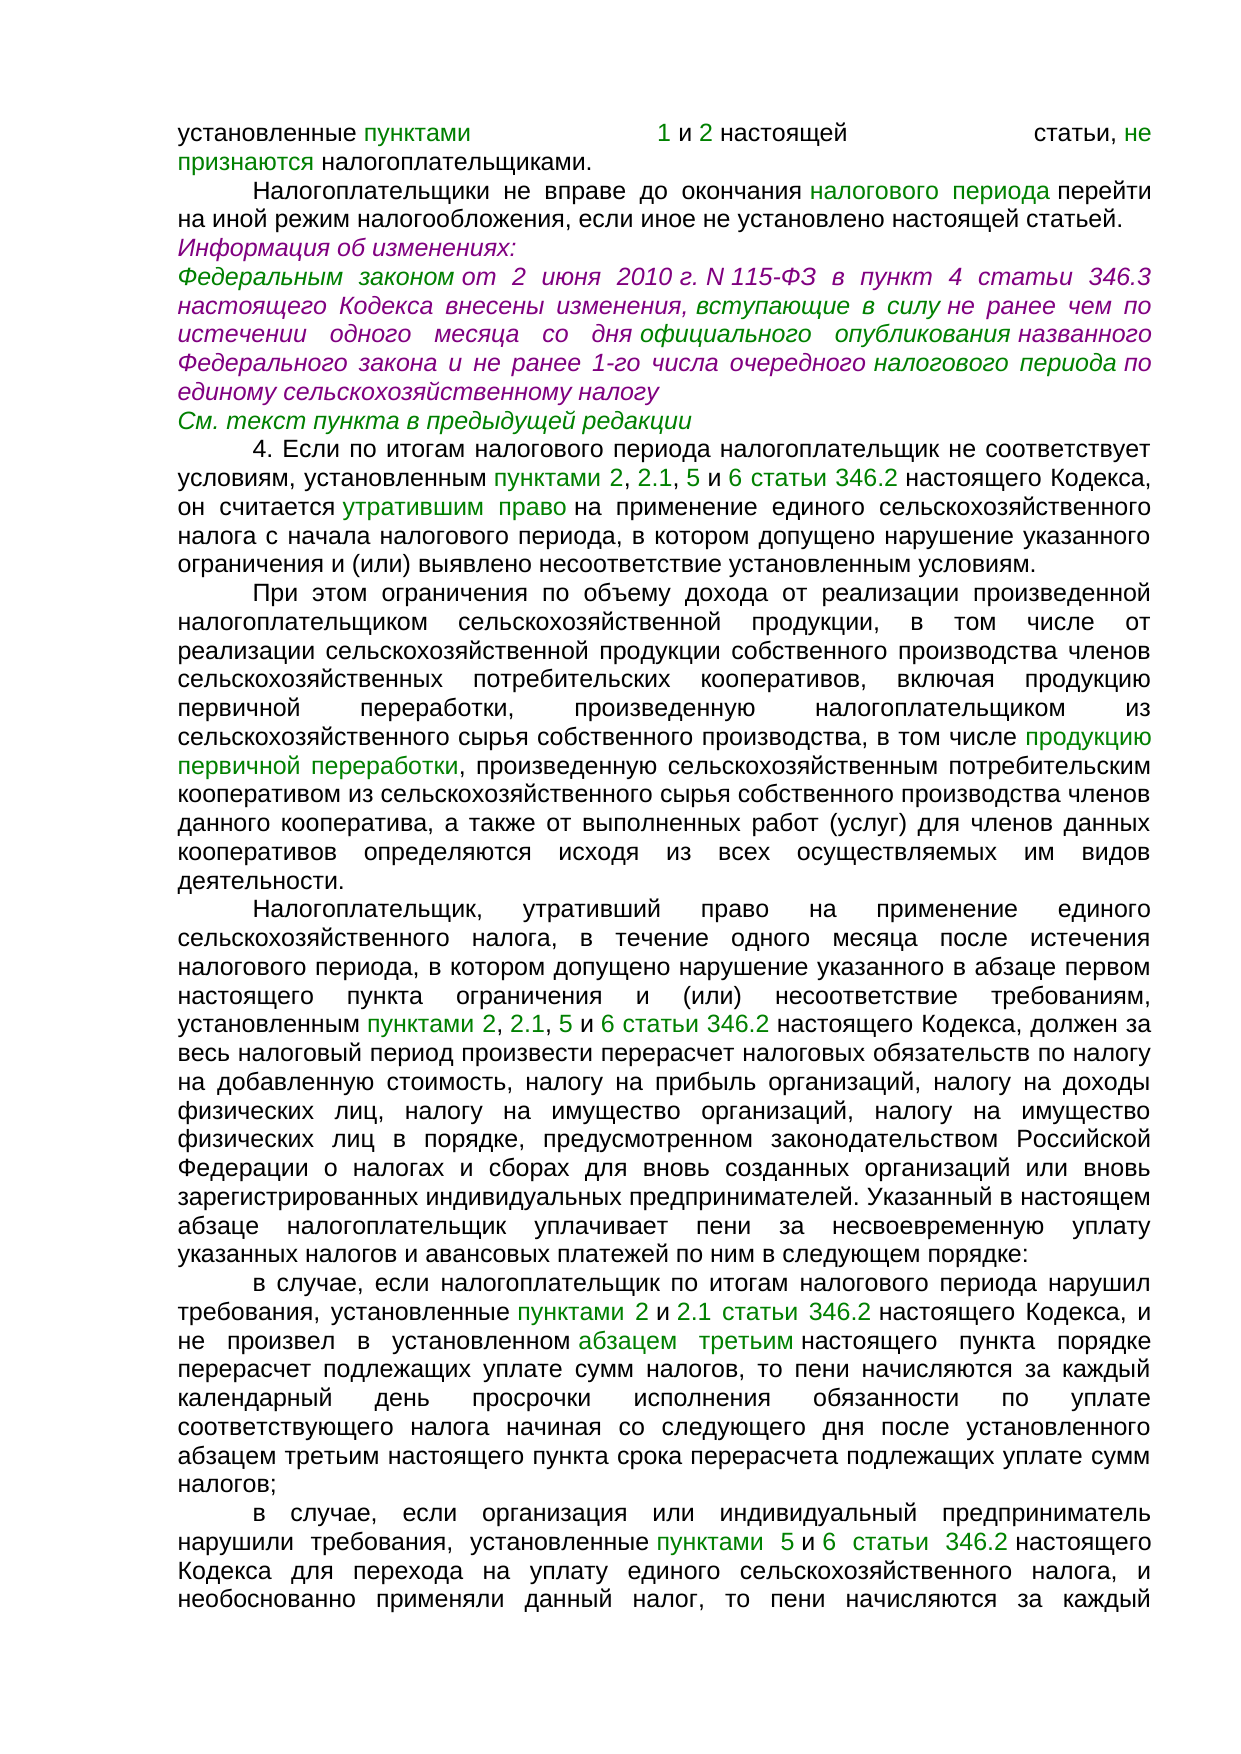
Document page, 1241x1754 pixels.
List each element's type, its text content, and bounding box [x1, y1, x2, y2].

text Информация об изменениях: [177, 233, 1152, 262]
text Налогоплательщики не вправе до окончания налогового периода перейти на иной режим налогообложения, если иное не установлено настоящей статьей. [177, 176, 1152, 233]
text Федеральным законом от 2 июня 2010 г. N 115-ФЗ в пункт 4 статьи 346.3 настоящего Кодекса внесены изменения, вступающие в силу не ранее чем по истечении одного месяца со дня официального опубликования названного Федерального закона и не ранее 1-го числа очередного налогового периода по единому сельскохозяйственному налогу [177, 262, 1152, 406]
text 4. Если по итогам налогового периода налогоплательщик не соответствует условиям, установленным пунктами 2, 2.1, 5 и 6 статьи 346.2 настоящего Кодекса, он считается утратившим право на применение единого сельскохозяйственного налога с начала налогового периода, в котором допущено нарушение указанного ограничения и (или) выявлено несоответствие установленным условиям. [177, 434, 1152, 578]
text в случае, если налогоплательщик по итогам налогового периода нарушил требования, установленные пунктами 2 и 2.1 статьи 346.2 настоящего Кодекса, и не произвел в установленном абзацем третьим настоящего пункта порядке перерасчет подлежащих уплате сумм налогов, то пени начисляются за каждый календарный день просрочки исполнения обязанности по уплате соответствующего налога начиная со следующего дня после установленного абзацем третьим настоящего пункта срока перерасчета подлежащих уплате сумм налогов; [177, 1268, 1152, 1498]
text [177, 118, 1152, 176]
text Налогоплательщик, утративший право на применение единого сельскохозяйственного налога, в течение одного месяца после истечения налогового периода, в котором допущено нарушение указанного в абзаце первом настоящего пункта ограничения и (или) несоответствие требованиям, установленным пунктами 2, 2.1, 5 и 6 статьи 346.2 настоящего Кодекса, должен за весь налоговый период произвести перерасчет налоговых обязательств по налогу на добавленную стоимость, налогу на прибыль организаций, налогу на доходы физических лиц, налогу на имущество организаций, налогу на имущество физических лиц в порядке, предусмотренном законодательством Российской Федерации о налогах и сборах для вновь созданных организаций или вновь зарегистрированных индивидуальных предпринимателей. Указанный в настоящем абзаце налогоплательщик уплачивает пени за несвоевременную уплату указанных налогов и авансовых платежей по ним в следующем порядке: [177, 894, 1152, 1268]
text При этом ограничения по объему дохода от реализации произведенной налогоплательщиком сельскохозяйственной продукции, в том числе от реализации сельскохозяйственной продукции собственного производства членов сельскохозяйственных потребительских кооперативов, включая продукцию первичной переработки, произведенную налогоплательщиком из сельскохозяйственного сырья собственного производства, в том числе продукцию первичной переработки, произведенную сельскохозяйственным потребительским кооперативом из сельскохозяйственного сырья собственного производства членов данного кооператива, а также от выполненных работ (услуг) для членов данных кооперативов определяются исходя из всех осуществляемых им видов деятельности. [177, 578, 1152, 894]
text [177, 1498, 1152, 1613]
text См. текст пункта в предыдущей редакции [177, 406, 1152, 434]
